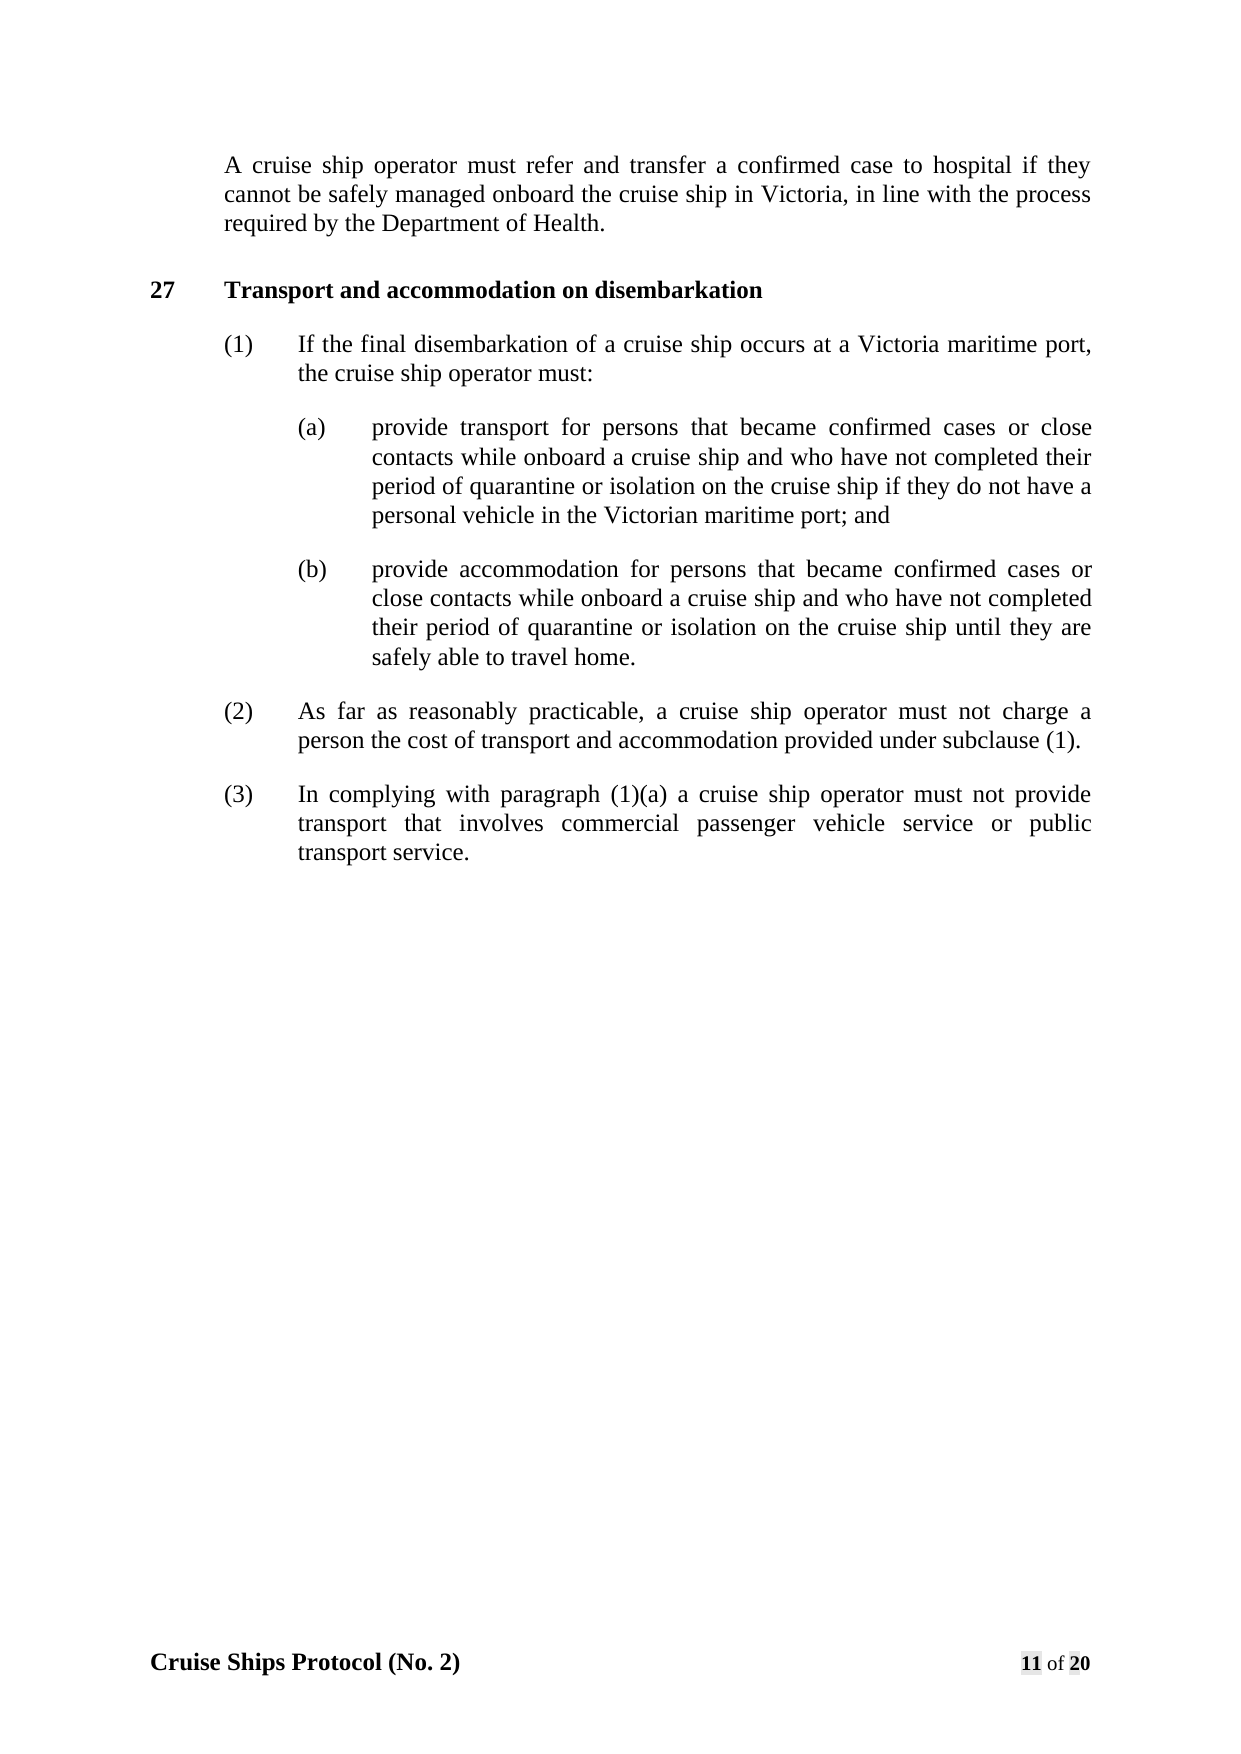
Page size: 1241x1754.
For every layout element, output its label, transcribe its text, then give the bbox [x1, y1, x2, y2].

subtitle Transport and accommodation on disembarkation [150, 275, 1093, 304]
text As far as reasonably practicable, a cruise ship operator must not charge a person the cost of transport and accommodation provided under subclause (1). [224, 696, 1093, 754]
text If the final disembarkation of a cruise ship occurs at a Victoria maritime port, the cruise ship operator must: [224, 329, 1093, 387]
text In complying with paragraph (1)(a) a cruise ship operator must not provide transport that involves commercial passenger vehicle service or public transport service. [224, 779, 1093, 867]
text provide transport for persons that became confirmed cases or close contacts while onboard a cruise ship and who have not completed their period of quarantine or isolation on the cruise ship if they do not have a personal vehicle in the Victorian maritime port; and [298, 412, 1093, 529]
text A cruise ship operator must refer and transfer a confirmed case to hospital if they cannot be safely managed onboard the cruise ship in Victoria, in line with the process required by the Department of Health. [224, 150, 1093, 237]
text provide accommodation for persons that became confirmed cases or close contacts while onboard a cruise ship and who have not completed their period of quarantine or isolation on the cruise ship until they are safely able to travel home. [298, 554, 1093, 671]
